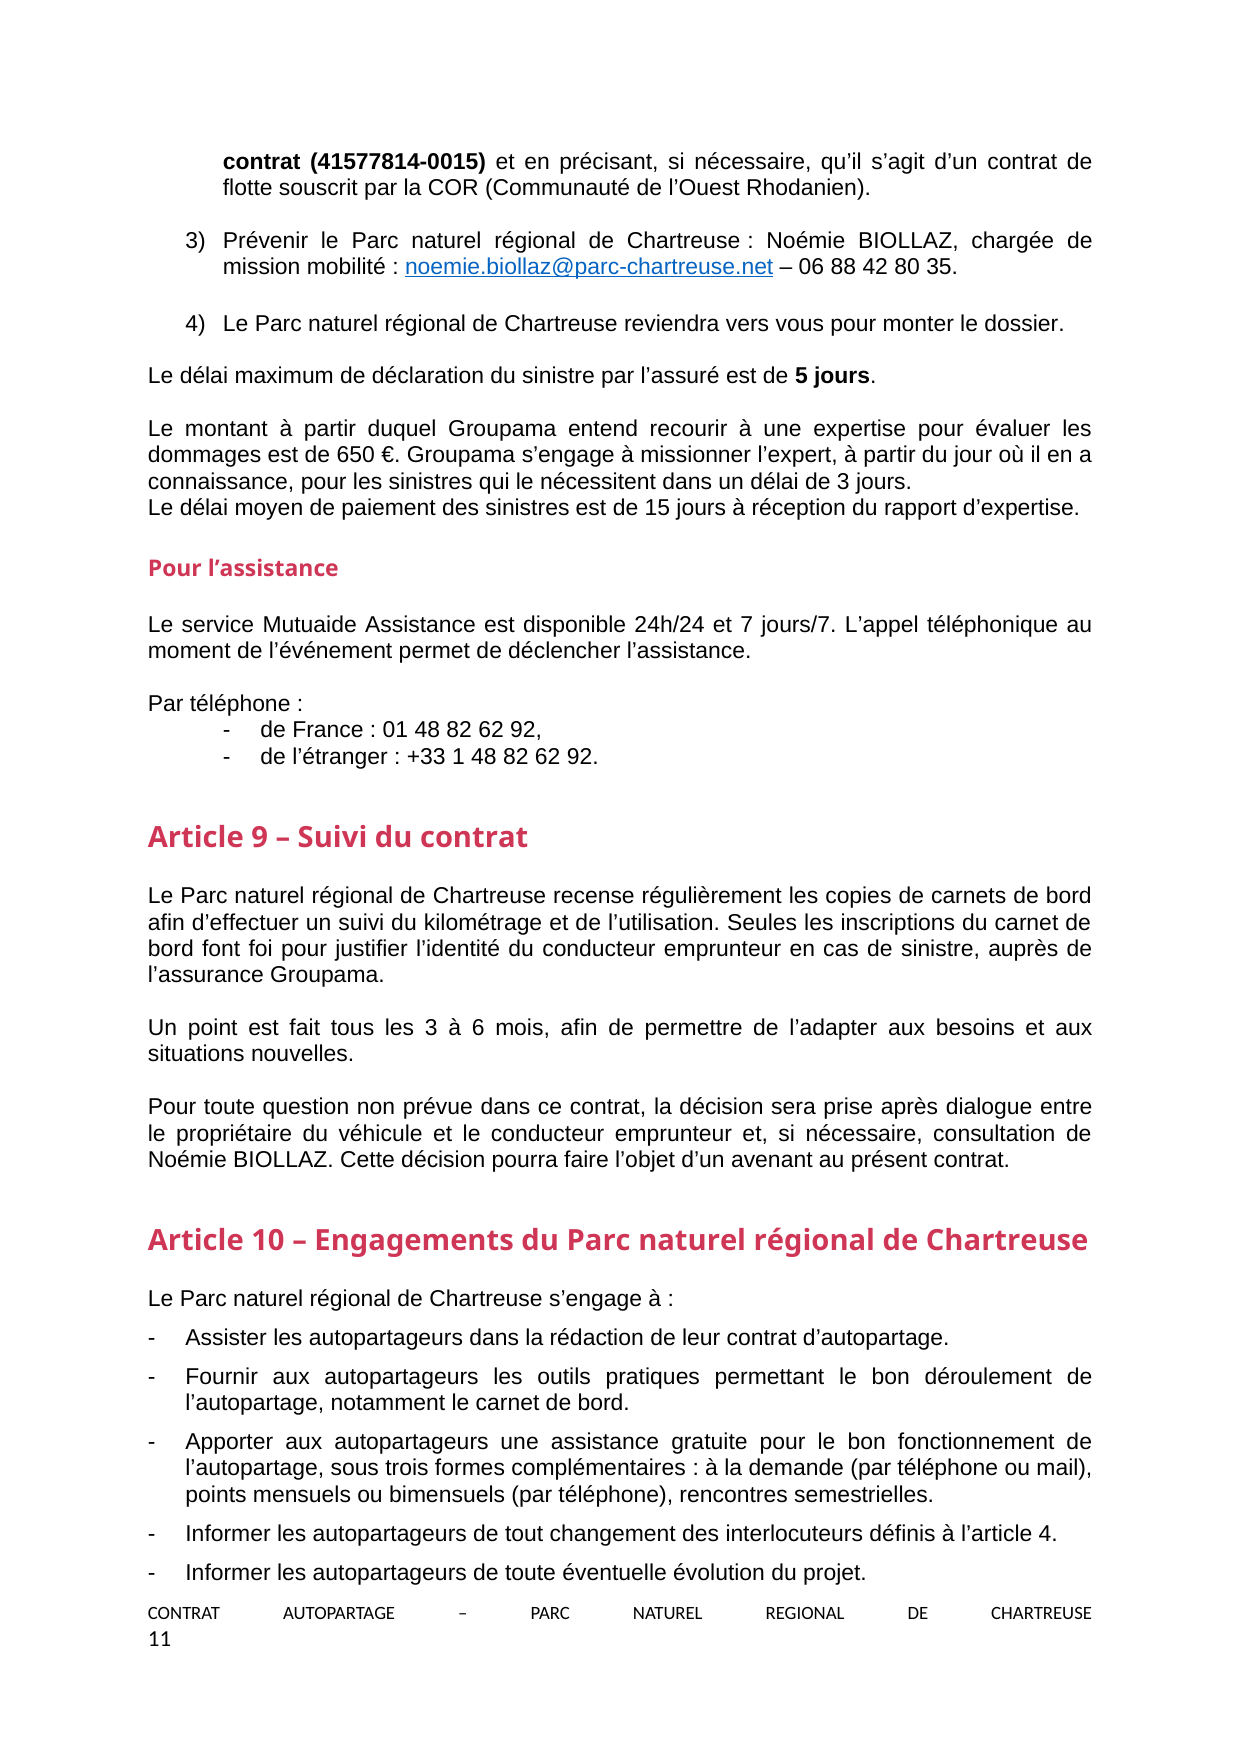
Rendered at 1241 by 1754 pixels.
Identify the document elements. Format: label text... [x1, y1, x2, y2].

list Assister les autopartageurs dans la rédaction de leur contrat d’autopartage. [148, 1324, 1093, 1350]
list Informer les autopartageurs de toute éventuelle évolution du projet. [148, 1558, 1093, 1585]
text Le montant à partir duquel Groupama entend recourir à une expertise pour évaluer les dommages est de 650 €. Groupama s’engage à missionner l’expert, à partir du jour où il en a connaissance, pour les sinistres qui le nécessitent dans un délai de 3 jours. [148, 415, 1093, 494]
list de l’étranger : +33 1 48 82 62 92. [223, 743, 1093, 769]
list Fournir aux autopartageurs les outils pratiques permettant le bon déroulement de l’autopartage, notamment le carnet de bord. [148, 1363, 1093, 1416]
text Le service Mutuaide Assistance est disponible 24h/24 et 7 jours/7. L’appel téléphonique au moment de l’événement permet de déclencher l’assistance. [148, 611, 1093, 664]
list Apporter aux autopartageurs une assistance gratuite pour le bon fonctionnement de l’autopartage, sous trois formes complémentaires : à la demande (par téléphone ou mail), points mensuels ou bimensuels (par téléphone), rencontres semestrielles. [148, 1428, 1093, 1507]
subtitle Article 9 – Suivi du contrat [148, 816, 1093, 856]
text Un point est fait tous les 3 à 6 mois, afin de permettre de l’adapter aux besoins et aux situations nouvelles. [148, 1014, 1093, 1067]
text Le délai moyen de paiement des sinistres est de 15 jours à réception du rapport d’expertise. [148, 494, 1093, 520]
text Le Parc naturel régional de Chartreuse s’engage à : [148, 1285, 1093, 1311]
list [185, 148, 1093, 200]
subtitle Article 10 – Engagements du Parc naturel régional de Chartreuse [148, 1219, 1093, 1259]
list de France : 01 48 82 62 92, [223, 716, 1093, 743]
list Informer les autopartageurs de tout changement des interlocuteurs définis à l’article 4. [148, 1519, 1093, 1546]
text Le Parc naturel régional de Chartreuse recense régulièrement les copies de carnets de bord afin d’effectuer un suivi du kilométrage et de l’utilisation. Seules les inscriptions du carnet de bord font foi pour justifier l’identité du conducteur emprunteur en cas de sinistre, auprès de l’assurance Groupama. [148, 882, 1093, 988]
subtitle Pour l’assistance [148, 552, 1093, 583]
text Par téléphone : [148, 690, 1093, 716]
text Pour toute question non prévue dans ce contrat, la décision sera prise après dialogue entre le propriétaire du véhicule et le conducteur emprunteur et, si nécessaire, consultation de Noémie BIOLLAZ. Cette décision pourra faire l’objet d’un avenant au présent contrat. [148, 1093, 1093, 1172]
text Le délai maximum de déclaration du sinistre par l’assuré est de 5 jours. [148, 362, 1093, 389]
list Prévenir le Parc naturel régional de Chartreuse : Noémie BIOLLAZ, chargée de mission mobilité : noemie.biollaz@parc-chartreuse.net – 06 88 42 80 35. [185, 227, 1093, 279]
list Le Parc naturel régional de Chartreuse reviendra vers vous pour monter le dossier. [185, 309, 1093, 336]
